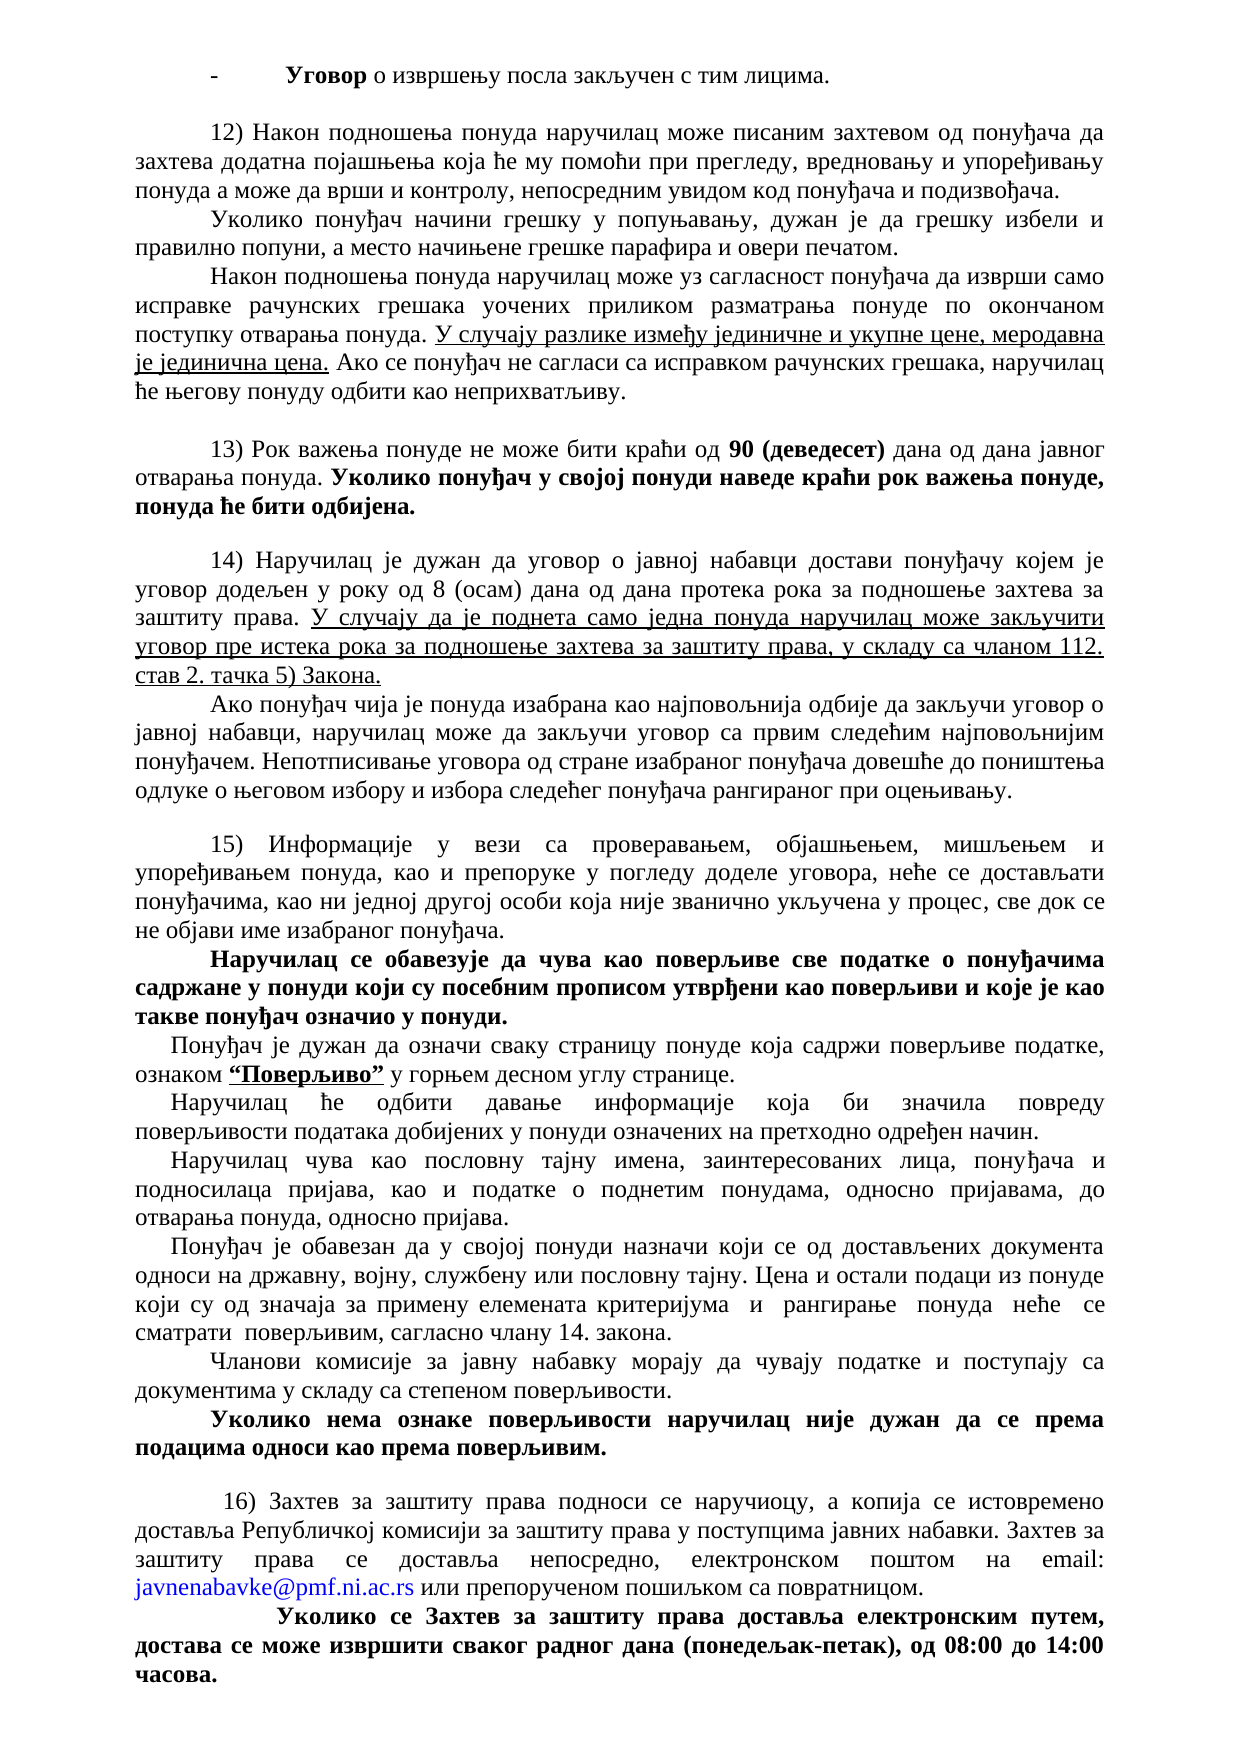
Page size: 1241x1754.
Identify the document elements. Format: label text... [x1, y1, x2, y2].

text Уколико понуђач начини грешку у попуњавању, дужан је да грешку избели и правилно попуни, а место начињене грешке парафира и овери печатом. [135, 204, 1105, 261]
text 16) Захтев за заштиту права подноси се наручиоцу, а копија се истовремено доставља Републичкој комисији за заштиту права у поступцима јавних набавки. Захтев за заштиту права се доставља непосредно, електронском поштом на email: javnenabavke@pmf.ni.ac.rs или препорученом пошиљком са повратницом. [135, 1486, 1105, 1601]
text 13) Рок важења понуде не може бити краћи од 90 (деведесет) дана од дана јавног отварања понуда. Уколико понуђач у својој понуди наведе краћи рок важења понуде, понуда ће бити одбијена. [135, 434, 1105, 520]
text Чланови комисије за јавну набавку морају да чувају податке и поступају са документима у складу са степеном поверљивости. [135, 1346, 1105, 1404]
text Понуђач је обавезан да у својој понуди назначи који се од достављених документа односи на државну, војну, службену или пословну тајну. Цена и остали подаци из понуде који су од значаја за примену елемената критеријума и рангирање понуда неће се сматрати поверљивим, сагласно члану 14. закона. [135, 1231, 1105, 1346]
text Наручилац се обавезује да чува као поверљиве све податке о понуђачима садржане у понуди који су посебним прописом утврђени као поверљиви и које је као такве понуђач означио у понуди. [135, 944, 1105, 1030]
text 12) Након подношења понуда наручилац може писаним захтевом од понуђача да захтева додатна појашњења која ће му помоћи при прегледу, вредновању и упоређивању понуда а може да врши и контролу, непосредним увидом код понуђача и подизвођача. [135, 117, 1105, 204]
text Понуђач је дужан да означи сваку страницу понуде која садржи поверљиве податке, ознаком “Поверљиво” у горњем десном углу странице. [135, 1030, 1105, 1087]
text Након подношења понуда наручилац може уз сагласност понуђача да изврши само исправке рачунских грешака уочених приликом разматрања понуде по окончаном поступку отварања понуда. У случају разлике између јединичне и укупне цене, меродавна је јединична цена. Ако се понуђач не сагласи са исправком рачунских грешака, наручилац ће његову понуду одбити као неприхватљиву. [135, 261, 1105, 405]
text 14) Наручилац је дужан да уговор о јавној набавци достави понуђачу којем је уговор додељен у року од 8 (осам) дана од дана протека рока за подношење захтева за заштиту права. У случају да је поднета само једна понуда наручилац може закључити уговор пре истека рока за подношење захтева за заштиту права, у складу са чланом 112. став 2. тачка 5) Закона. [135, 545, 1105, 689]
text Наручилац ће одбити давање информације која би значила повреду поверљивости података добијених у понуди означених на претходно одређен начин. [135, 1087, 1105, 1145]
text Наручилац чува као пословну тајну имена, заинтересованих лица, понуђача и подносилаца пријава, као и податке о поднетим понудама, односно пријавама, до отварања понуда, односно пријава. [135, 1145, 1105, 1231]
text Ако понуђач чија је понуда изабрана као најповољнија одбије да закључи уговор о јавној набавци, наручилац може да закључи уговор са првим следећим најповољнијим понуђачем. Непотписивање уговора од стране изабраног понуђача довешће до поништења одлуке о његовом избору и избора следећег понуђача рангираног при оцењивању. [135, 689, 1105, 804]
text Уколико нема ознаке поверљивости наручилац није дужан да се према подацима односи као према поверљивим. [135, 1404, 1105, 1461]
list Уговор о извршењу посла закључен с тим лицима. [135, 60, 1114, 89]
text Уколико се Захтев за заштиту права доставља електронским путем, достава се може извршити сваког радног дана (понедељак-петак), од 08:00 до 14:00 часова. [135, 1601, 1105, 1687]
text 15) Информације у вези са проверавањем, објашњењем, мишљењем и упоређивањем понуда, као и препоруке у погледу доделе уговора, неће се достављати понуђачима, као ни једној другој особи која није званично укључена у процес, све док се не објави име изабраног понуђача. [135, 829, 1105, 944]
